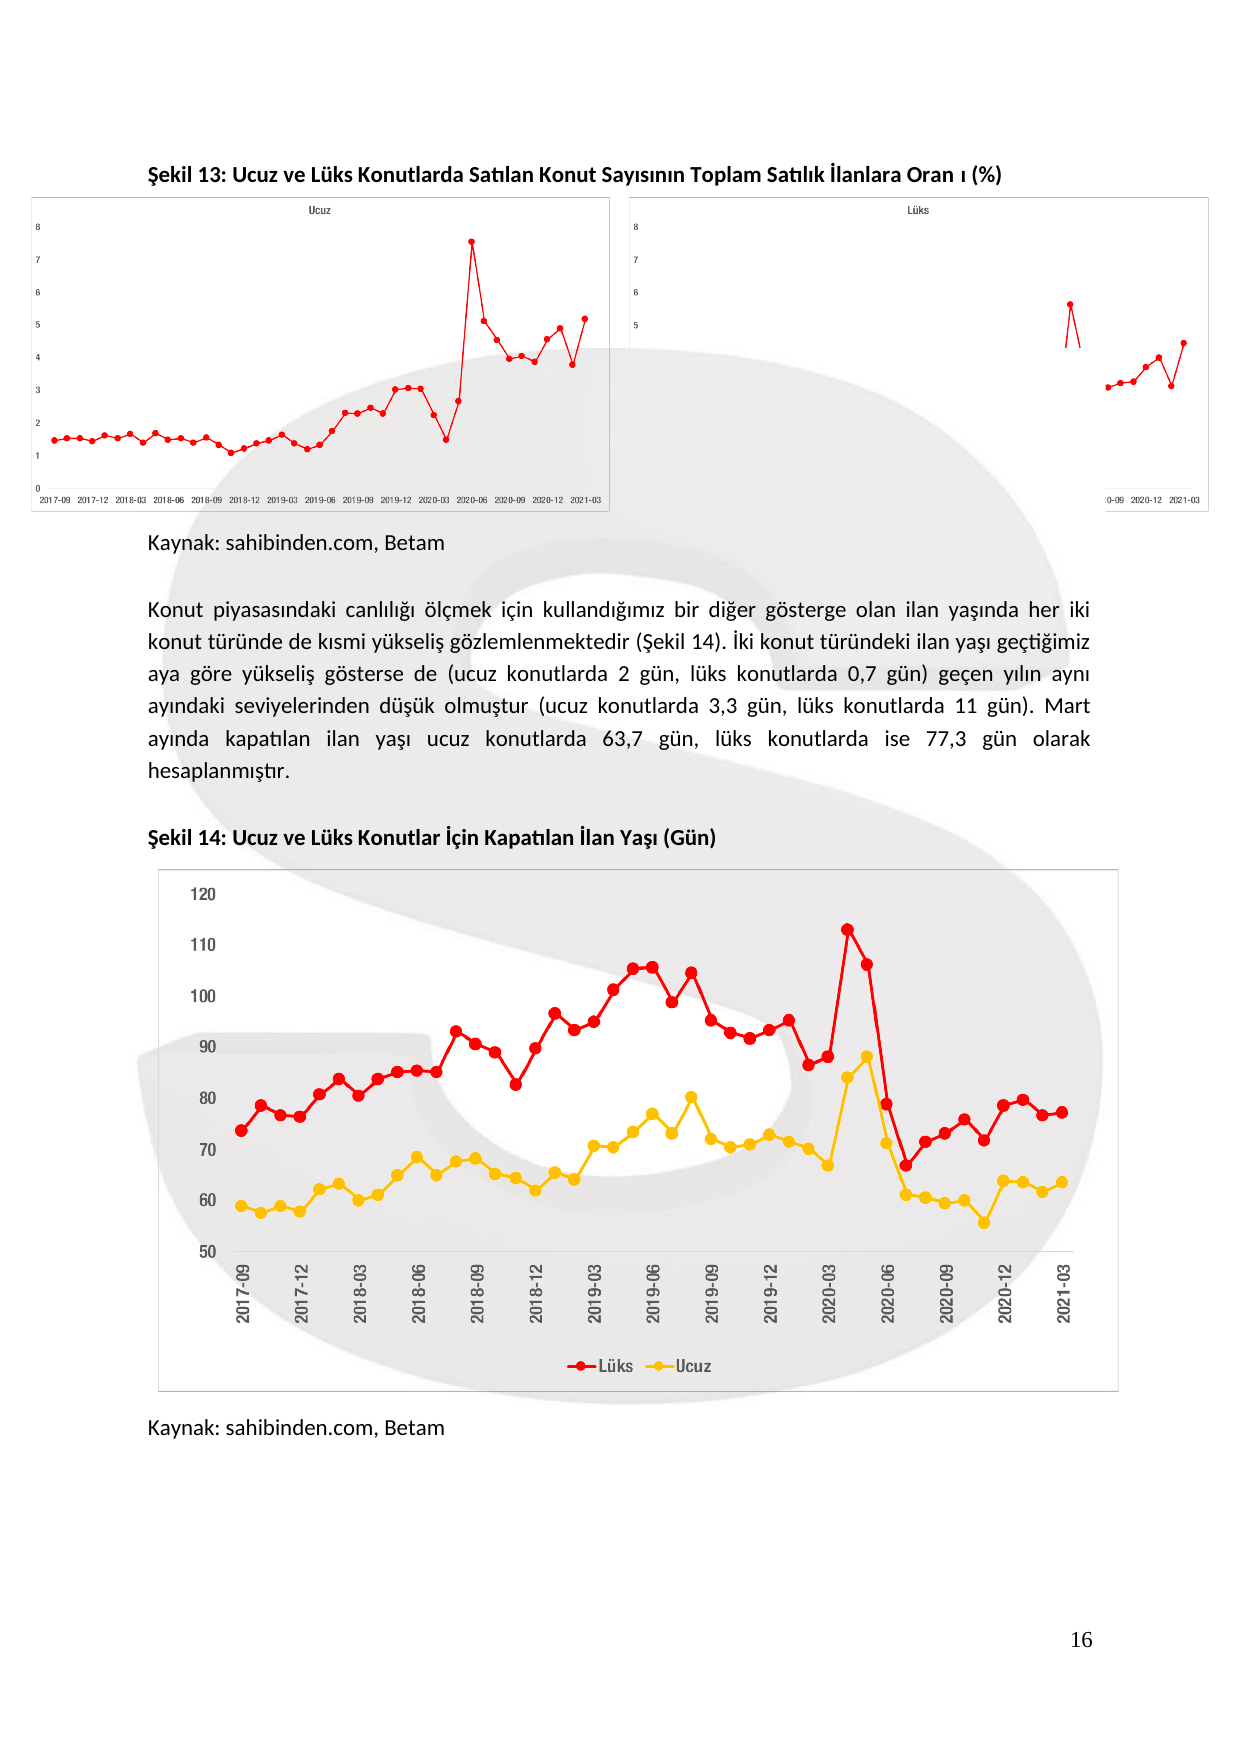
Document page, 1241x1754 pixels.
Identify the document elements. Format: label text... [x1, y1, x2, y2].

text Kaynak: sahibinden.com, Betam [148, 192, 1093, 556]
text Şekil 14: Ucuz ve Lüks Konutlar İçin Kapatılan İlan Yaşı (Gün) [148, 823, 1093, 851]
text Şekil 13: Ucuz ve Lüks Konutlarda Satılan Konut Sayısının Toplam Satılık İlanlara Oran ı (%) [148, 160, 1093, 188]
picture [25, 188, 1213, 1406]
text Kaynak: sahibinden.com, Betam [148, 1406, 1093, 1441]
text Konut piyasasındaki canlılığı ölçmek için kullandığımız bir diğer gösterge olan ilan yaşında her iki konut türünde de kısmi yükseliş gözlemlenmektedir (Şekil 14). İki konut türündeki ilan yaşı geçtiğimiz aya göre yükseliş gösterse de (ucuz konutlarda 2 gün, lüks konutlarda 0,7 gün) geçen yılın aynı ayındaki seviyelerinden düşük olmuştur (ucuz konutlarda 3,3 gün, lüks konutlarda 11 gün). Mart ayında kapatılan ilan yaşı ucuz konutlarda 63,7 gün, lüks konutlarda ise 77,3 gün olarak hesaplanmıştır. [148, 595, 1093, 784]
